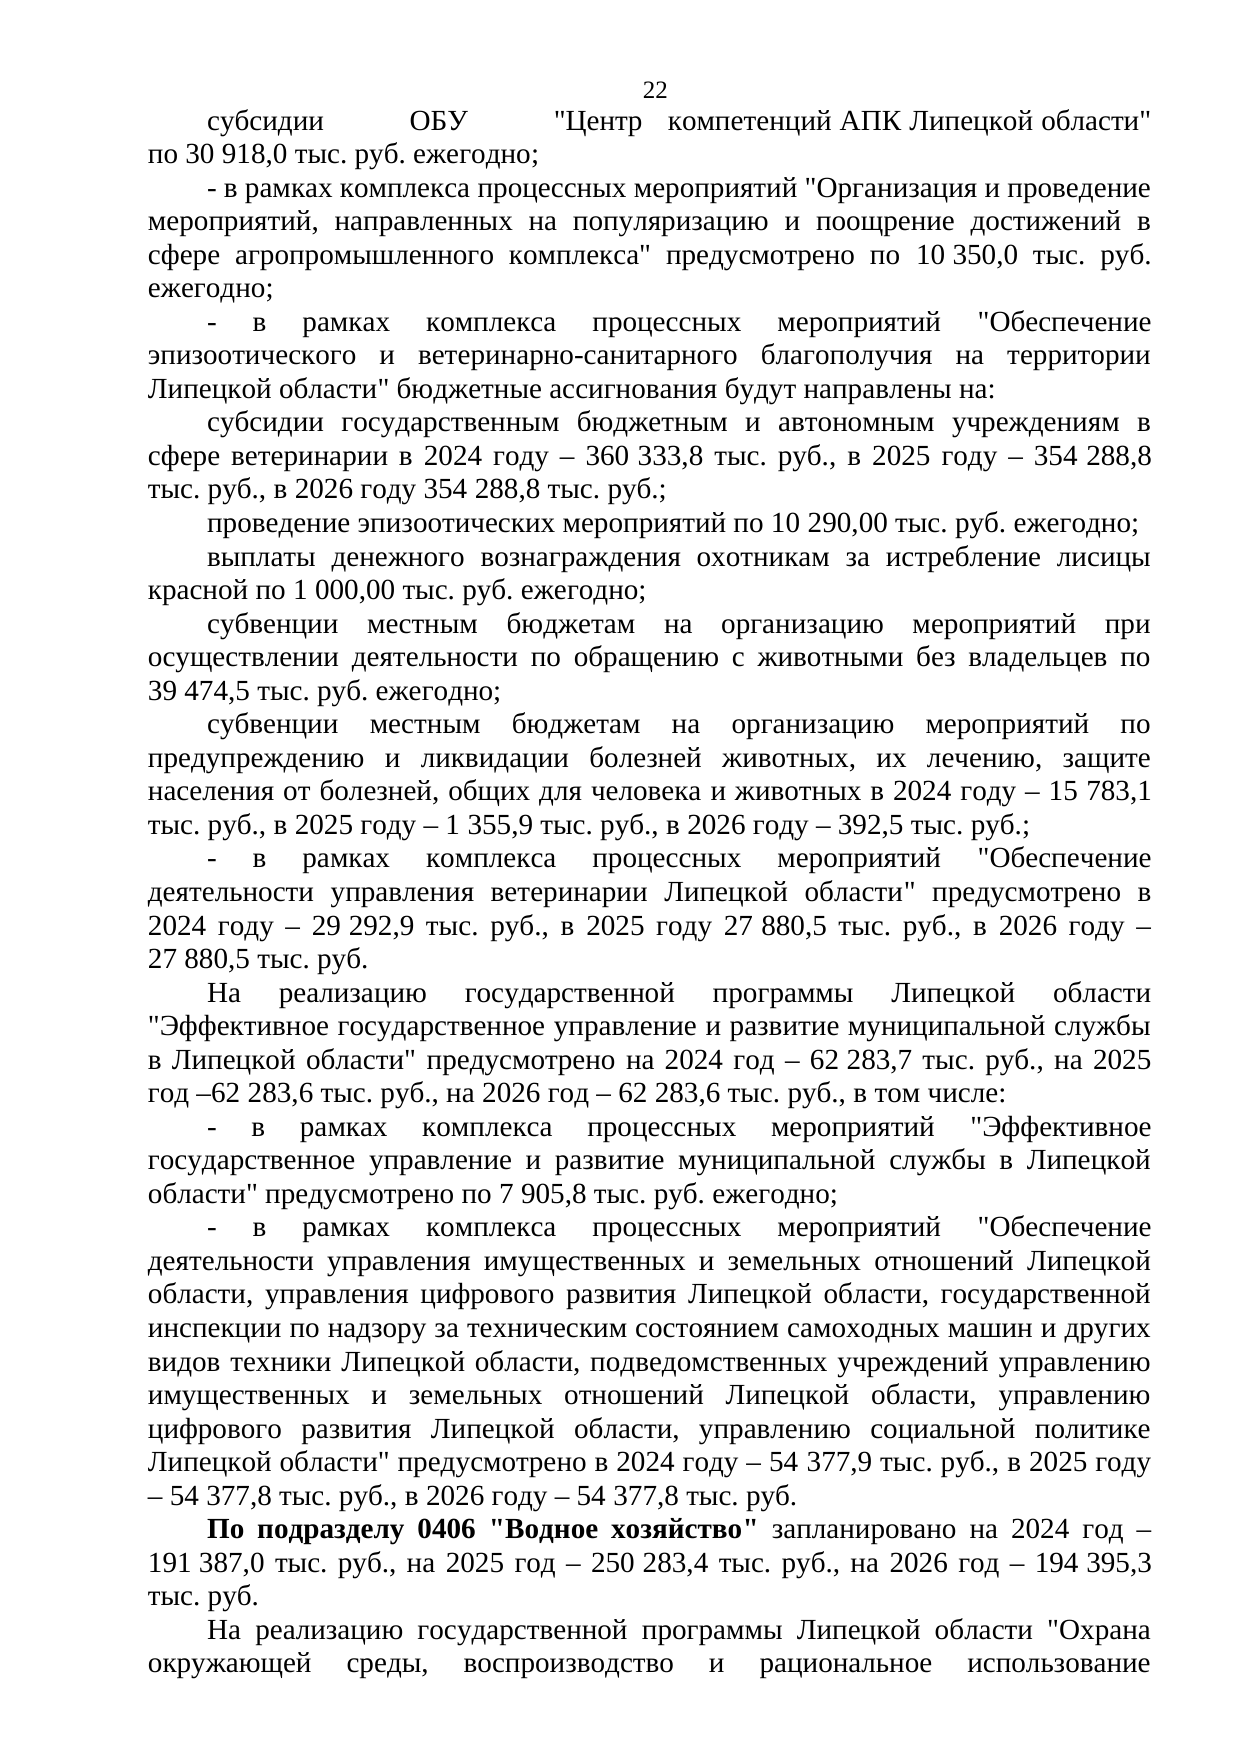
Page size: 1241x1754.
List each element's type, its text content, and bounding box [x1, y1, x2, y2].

text субсидии ОБУ "Центр компетенций АПК Липецкой области" по 30 918,0 тыс. руб. ежегодно; [148, 103, 1152, 170]
text По подразделу 0406 "Водное хозяйство" запланировано на 2024 год – 191 387,0 тыс. руб., на 2025 год – 250 283,4 тыс. руб., на 2026 год – 194 395,3 тыс. руб. [148, 1511, 1152, 1612]
text проведение эпизоотических мероприятий по 10 290,00 тыс. руб. ежегодно; [148, 505, 1152, 539]
text - в рамках комплекса процессных мероприятий "Обеспечение эпизоотического и ветеринарно-санитарного благополучия на территории Липецкой области" бюджетные ассигнования будут направлены на: [148, 304, 1152, 404]
text субвенции местным бюджетам на организацию мероприятий по предупреждению и ликвидации болезней животных, их лечению, защите населения от болезней, общих для человека и животных в 2024 году – 15 783,1 тыс. руб., в 2025 году – 1 355,9 тыс. руб., в 2026 году – 392,5 тыс. руб.; [148, 706, 1152, 841]
text - в рамках комплекса процессных мероприятий "Обеспечение деятельности управления ветеринарии Липецкой области" предусмотрено в 2024 году – 29 292,9 тыс. руб., в 2025 году 27 880,5 тыс. руб., в 2026 году – 27 880,5 тыс. руб. [148, 841, 1152, 975]
text - в рамках комплекса процессных мероприятий "Организация и проведение мероприятий, направленных на популяризацию и поощрение достижений в сфере агропромышленного комплекса" предусмотрено по 10 350,0 тыс. руб. ежегодно; [148, 170, 1152, 304]
text субсидии государственным бюджетным и автономным учреждениям в сфере ветеринарии в 2024 году – 360 333,8 тыс. руб., в 2025 году – 354 288,8 тыс. руб., в 2026 году 354 288,8 тыс. руб.; [148, 404, 1152, 505]
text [148, 1612, 1152, 1679]
text субвенции местным бюджетам на организацию мероприятий при осуществлении деятельности по обращению с животными без владельцев по 39 474,5 тыс. руб. ежегодно; [148, 606, 1152, 706]
text - в рамках комплекса процессных мероприятий "Обеспечение деятельности управления имущественных и земельных отношений Липецкой области, управления цифрового развития Липецкой области, государственной инспекции по надзору за техническим состоянием самоходных машин и других видов техники Липецкой области, подведомственных учреждений управлению имущественных и земельных отношений Липецкой области, управлению цифрового развития Липецкой области, управлению социальной политике Липецкой области" предусмотрено в 2024 году – 54 377,9 тыс. руб., в 2025 году – 54 377,8 тыс. руб., в 2026 году – 54 377,8 тыс. руб. [148, 1209, 1152, 1511]
text На реализацию государственной программы Липецкой области "Эффективное государственное управление и развитие муниципальной службы в Липецкой области" предусмотрено на 2024 год – 62 283,7 тыс. руб., на 2025 год –62 283,6 тыс. руб., на 2026 год – 62 283,6 тыс. руб., в том числе: [148, 975, 1152, 1109]
text выплаты денежного вознаграждения охотникам за истребление лисицы красной по 1 000,00 тыс. руб. ежегодно; [148, 539, 1152, 606]
text - в рамках комплекса процессных мероприятий "Эффективное государственное управление и развитие муниципальной службы в Липецкой области" предусмотрено по 7 905,8 тыс. руб. ежегодно; [148, 1109, 1152, 1209]
